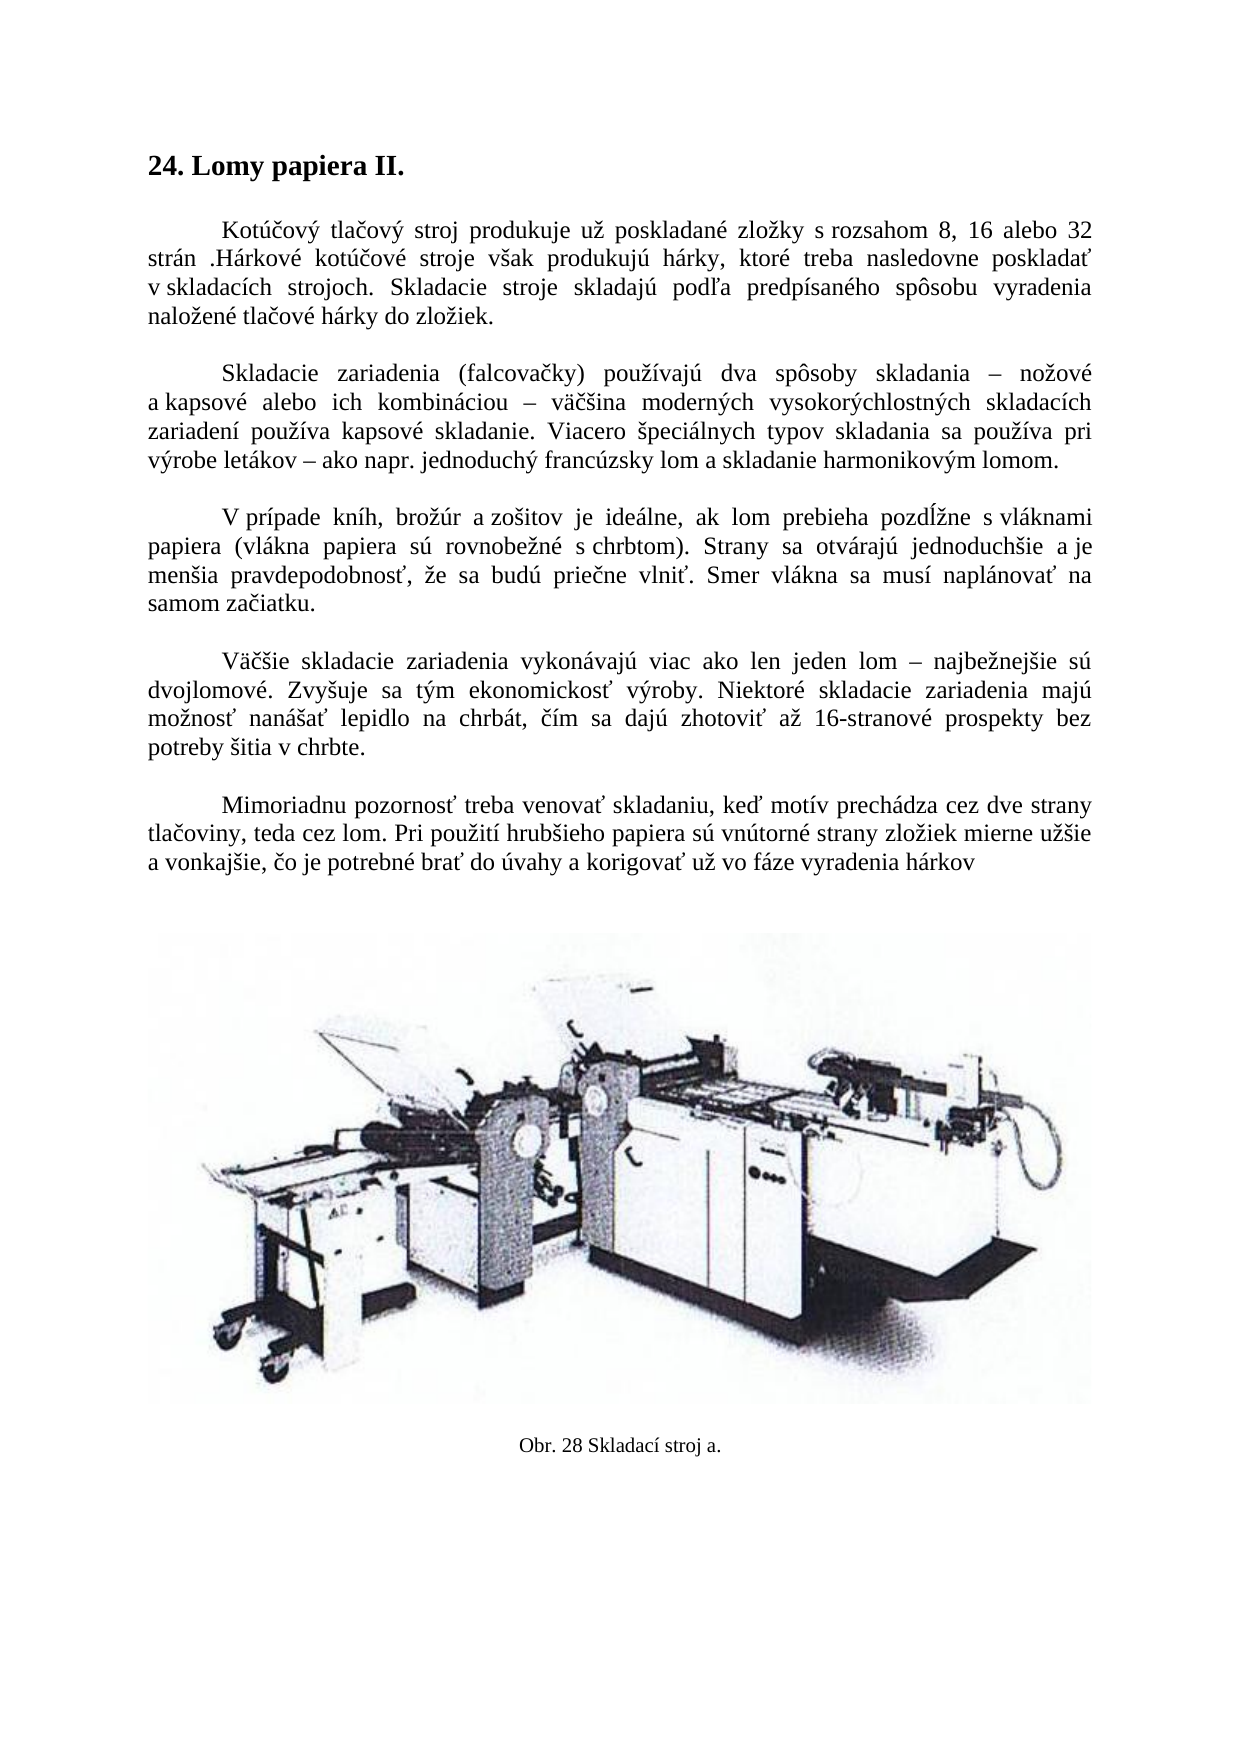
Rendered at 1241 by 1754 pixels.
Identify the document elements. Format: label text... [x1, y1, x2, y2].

picture [147, 933, 1092, 1404]
text Mimoriadnu pozornosť treba venovať skladaniu, keď motív prechádza cez dve strany tlačoviny, teda cez lom. Pri použití hrubšieho papiera sú vnútorné strany zložiek mierne užšie a vonkajšie, čo je potrebné brať do úvahy a korigovať už vo fáze vyradenia hárkov [148, 790, 1093, 876]
text 24. Lomy papiera II. [148, 148, 1093, 181]
text V prípade kníh, brožúr a zošitov je ideálne, ak lom prebieha pozdĺžne s vláknami papiera (vlákna papiera sú rovnobežné s chrbtom). Strany sa otvárajú jednoduchšie a je menšia pravdepodobnosť, že sa budú priečne vlniť. Smer vlákna sa musí naplánovať na samom začiatku. [148, 502, 1093, 617]
text Skladacie zariadenia (falcovačky) používajú dva spôsoby skladania – nožové a kapsové alebo ich kombináciou – väčšina moderných vysokorýchlostných skladacích zariadení používa kapsové skladanie. Viacero špeciálnych typov skladania sa používa pri výrobe letákov – ako napr. jednoduchý francúzsky lom a skladanie harmonikovým lomom. [148, 358, 1093, 473]
text Väčšie skladacie zariadenia vykonávajú viac ako len jeden lom – najbežnejšie sú dvojlomové. Zvyšuje sa tým ekonomickosť výroby. Niektoré skladacie zariadenia majú možnosť nanášať lepidlo na chrbát, čím sa dajú zhotoviť až 16-stranové prospekty bez potreby šitia v chrbte. [148, 646, 1093, 761]
text Obr. 28 Skladací stroj a. [148, 1432, 1093, 1457]
text Kotúčový tlačový stroj produkuje už poskladané zložky s rozsahom 8, 16 alebo 32 strán .Hárkové kotúčové stroje však produkujú hárky, ktoré treba nasledovne poskladať v skladacích strojoch. Skladacie stroje skladajú podľa predpísaného spôsobu vyradenia naložené tlačové hárky do zložiek. [148, 215, 1093, 330]
